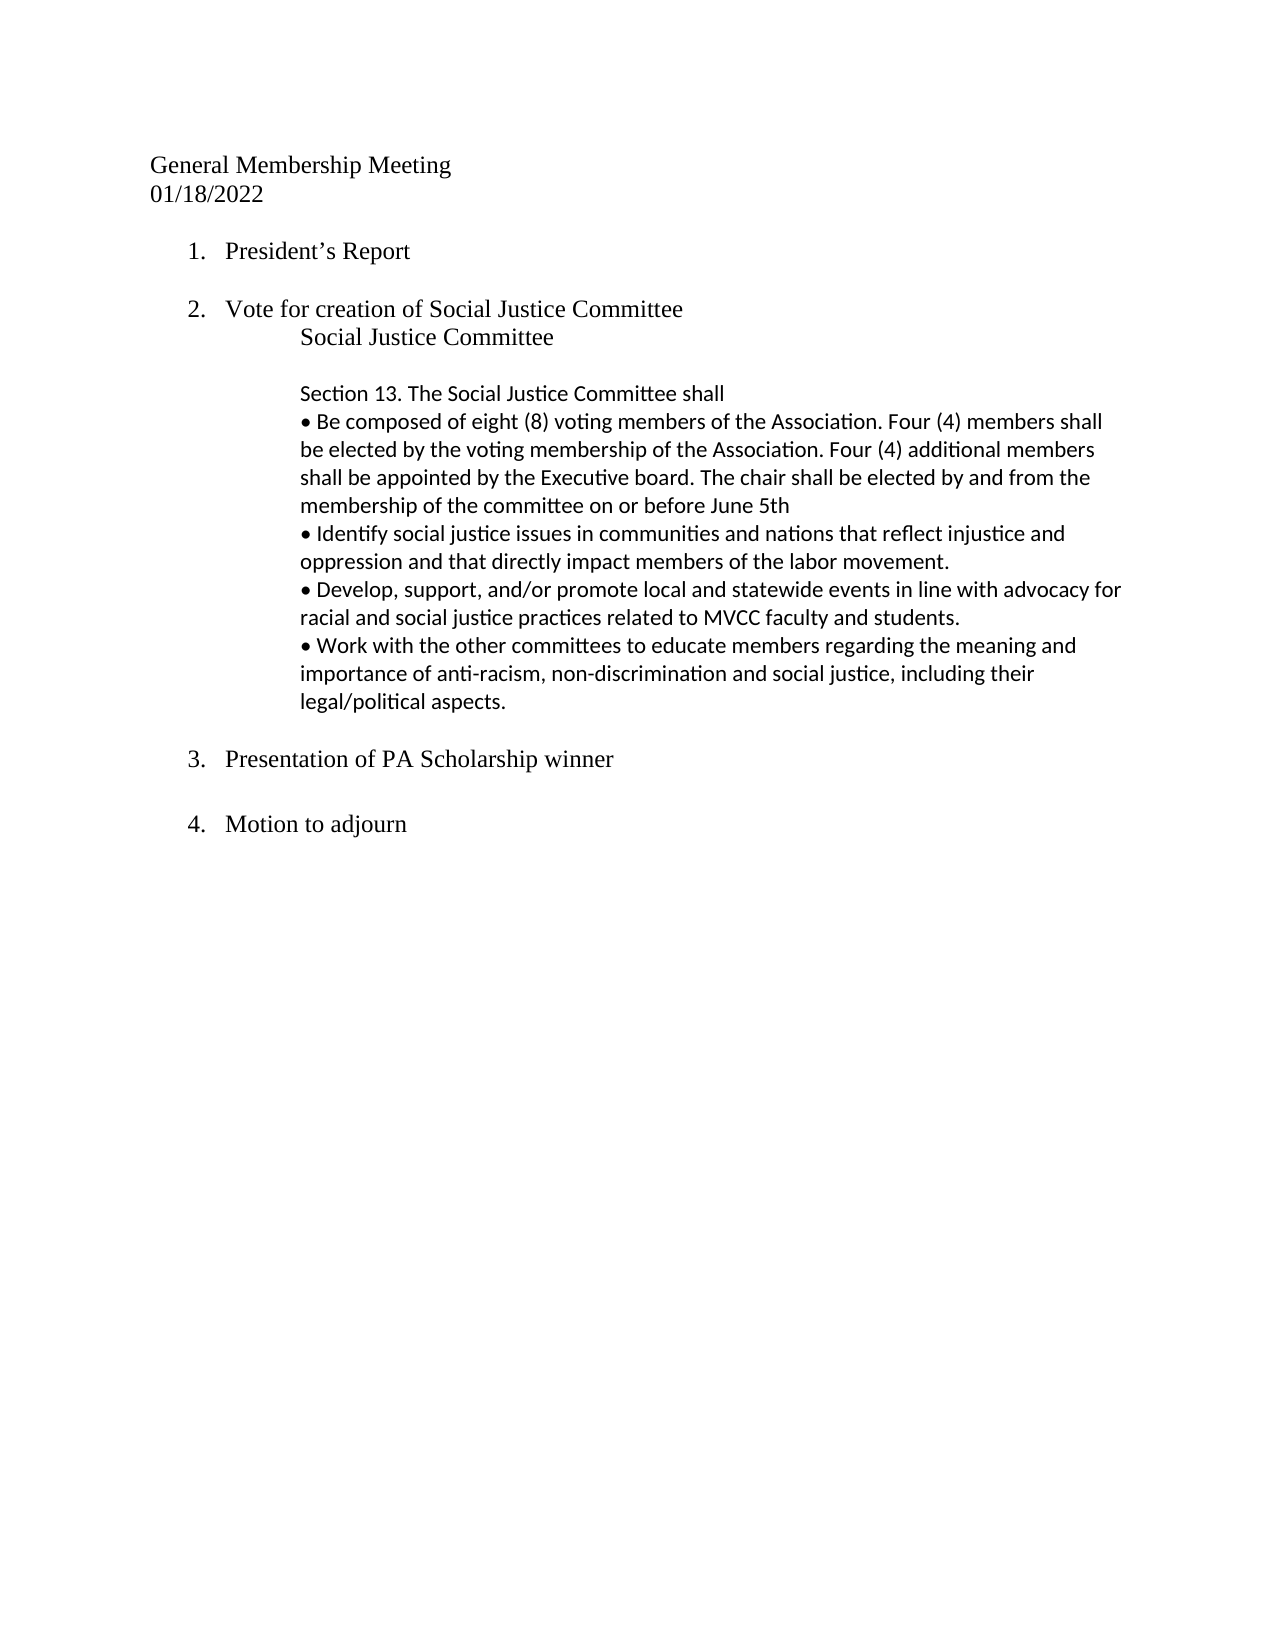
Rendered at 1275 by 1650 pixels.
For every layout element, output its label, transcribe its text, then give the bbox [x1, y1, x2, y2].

list Presentation of PA Scholarship winner [187, 744, 1125, 805]
list Vote for creation of Social Justice Committee [187, 294, 1125, 322]
text • Be composed of eight (8) voting members of the Association. Four (4) members shall be elected by the voting membership of the Association. Four (4) additional members shall be appointed by the Executive board. The chair shall be elected by and from the membership of the committee on or before June 5th [300, 407, 1125, 519]
text Social Justice Committee Section 13. The Social Justice Committee shall [300, 322, 1125, 407]
list Motion to adjourn [187, 809, 1125, 838]
text • Work with the other committees to educate members regarding the meaning and importance of anti-racism, non-discrimination and social justice, including their legal/political aspects. [300, 631, 1125, 716]
text • Develop, support, and/or promote local and statewide events in line with advocacy for racial and social justice practices related to MVCC faculty and students. [300, 575, 1125, 631]
list President’s Report [187, 236, 1125, 265]
text General Membership Meeting 01/18/2022 [150, 150, 1125, 207]
text • Identify social justice issues in communities and nations that reflect injustice and oppression and that directly impact members of the labor movement. [300, 519, 1125, 575]
